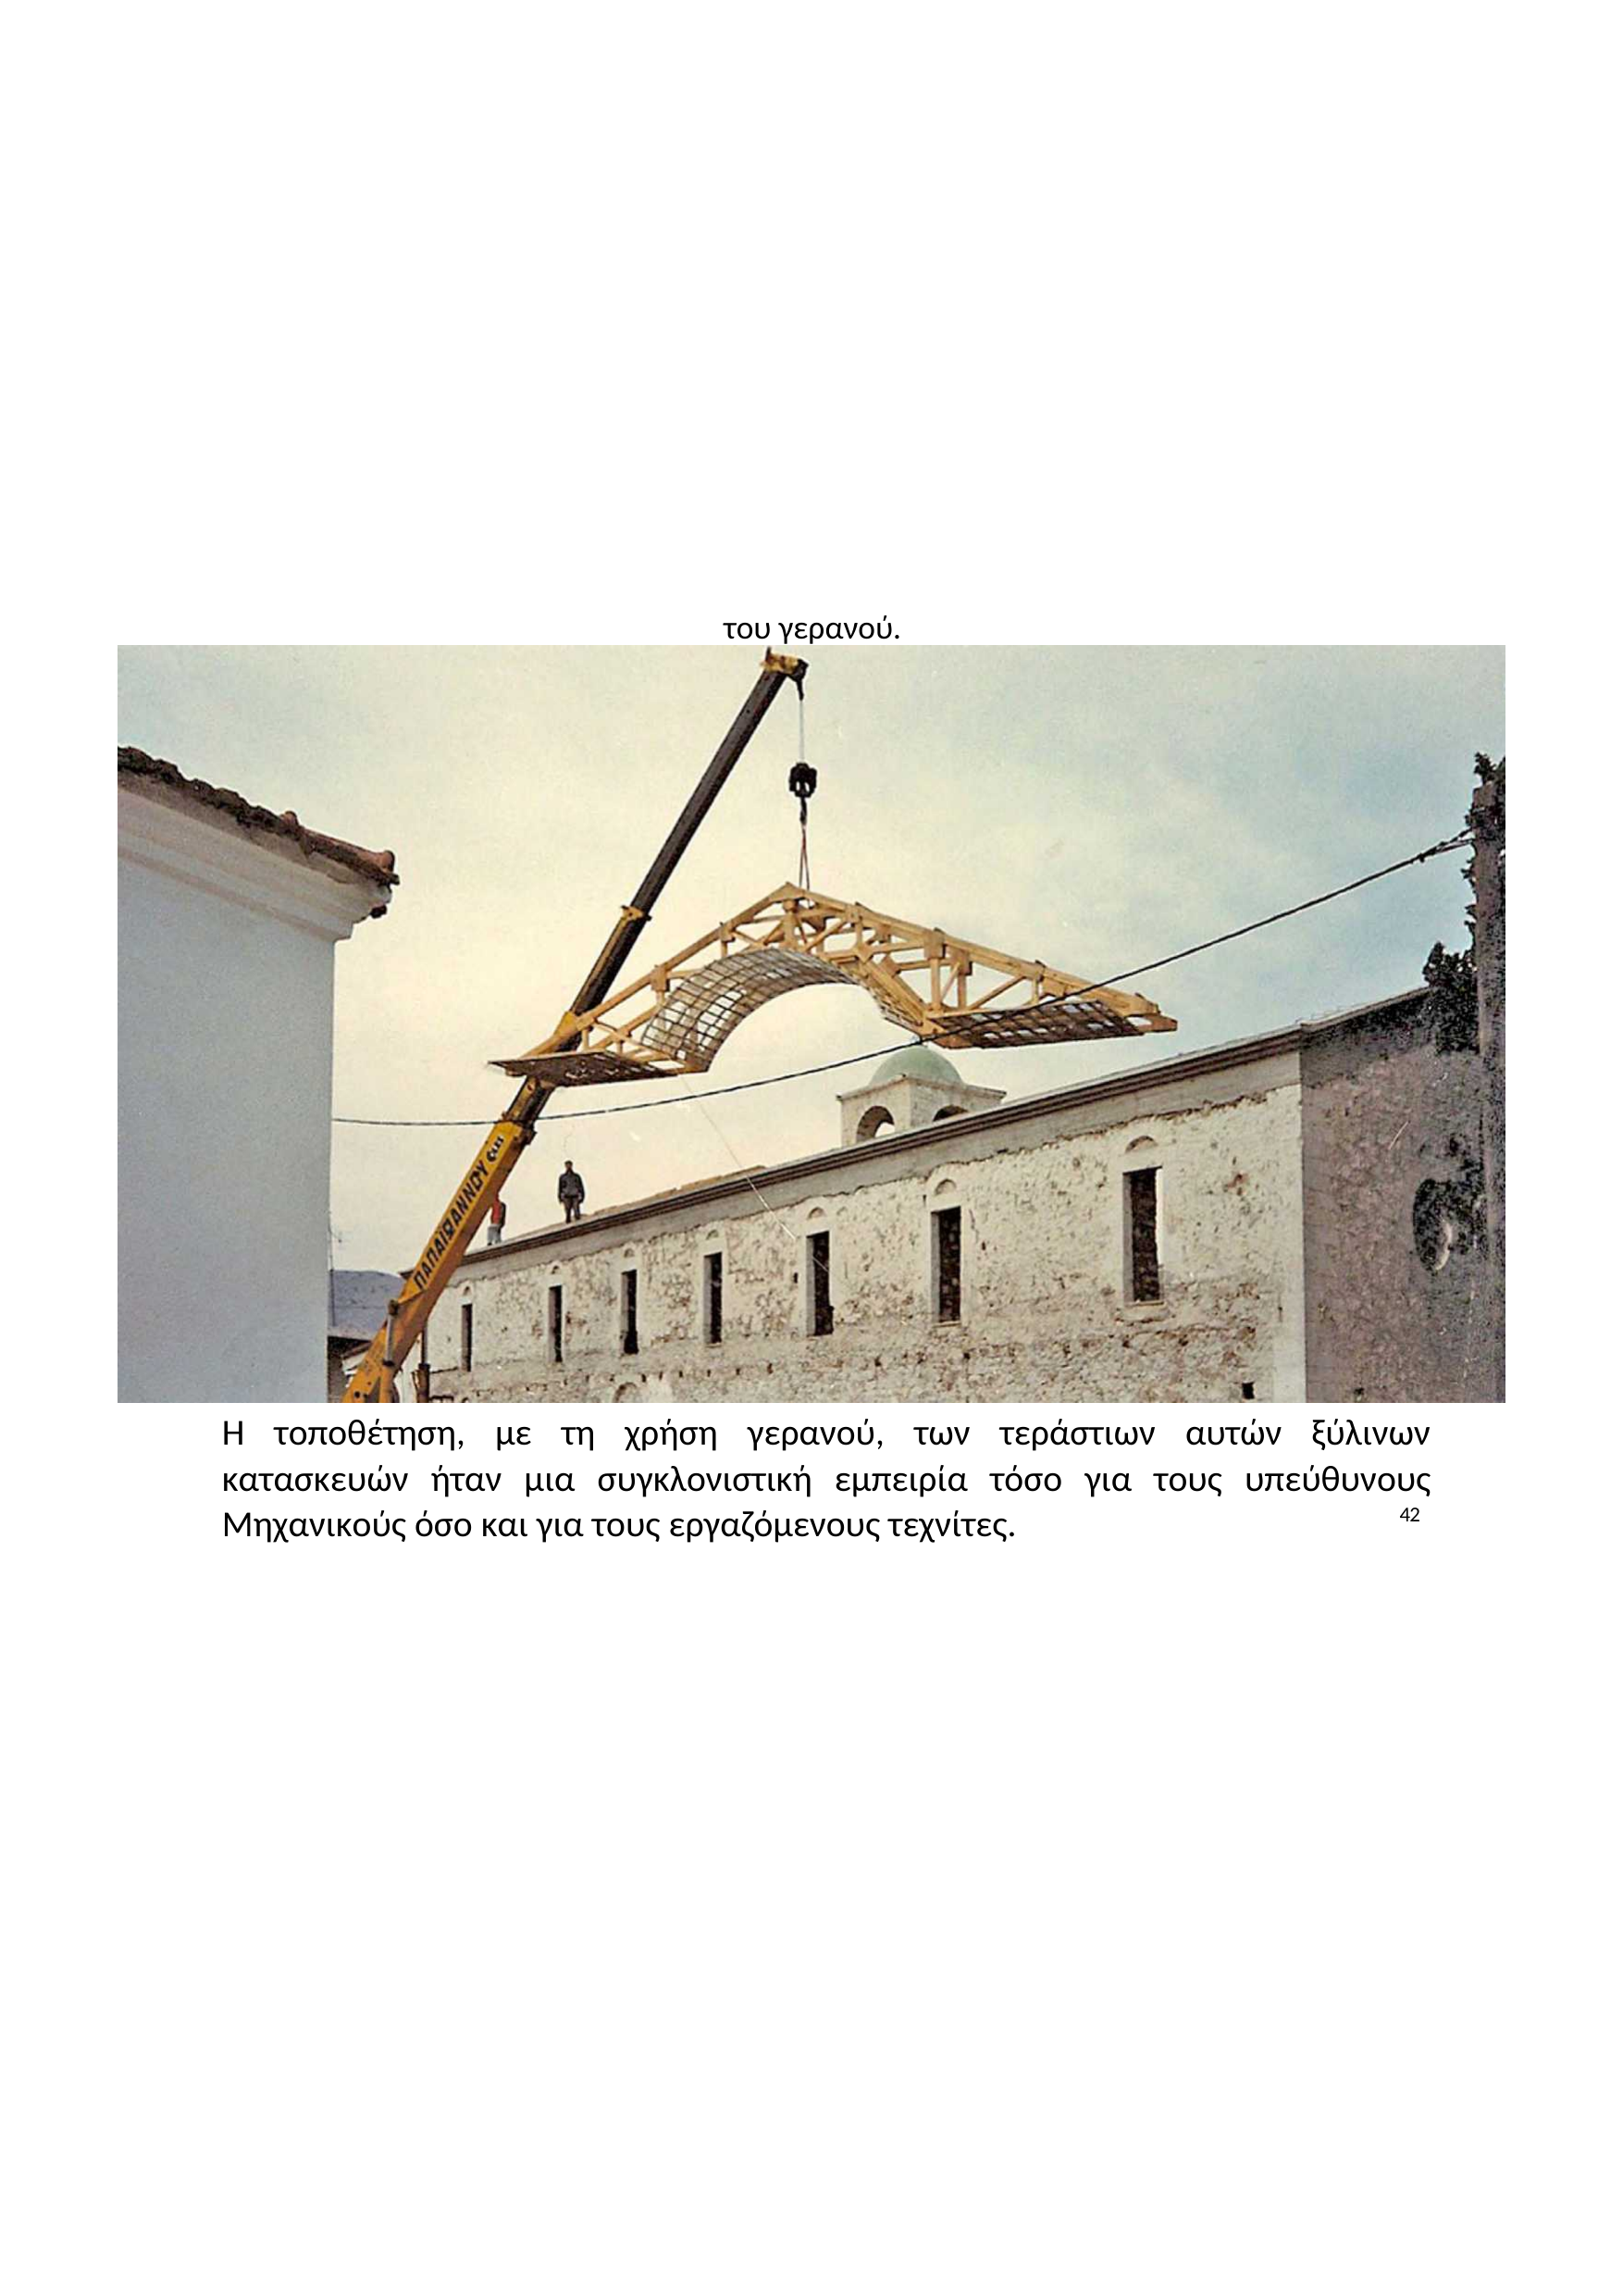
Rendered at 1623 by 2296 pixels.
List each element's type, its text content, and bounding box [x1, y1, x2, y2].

picture [118, 645, 1505, 1403]
text του γερανού. [119, 613, 1505, 645]
text Η τοποθέτηση, με τη χρήση γερανού, των τεράστιων αυτών ξύλινων κατασκευών ήταν μια συγκλονιστική εμπειρία τόσο για τους υπεύθυνους Μηχανικούς όσο και για τους εργαζόμενους τεχνίτες. 42 [221, 1409, 1432, 1546]
